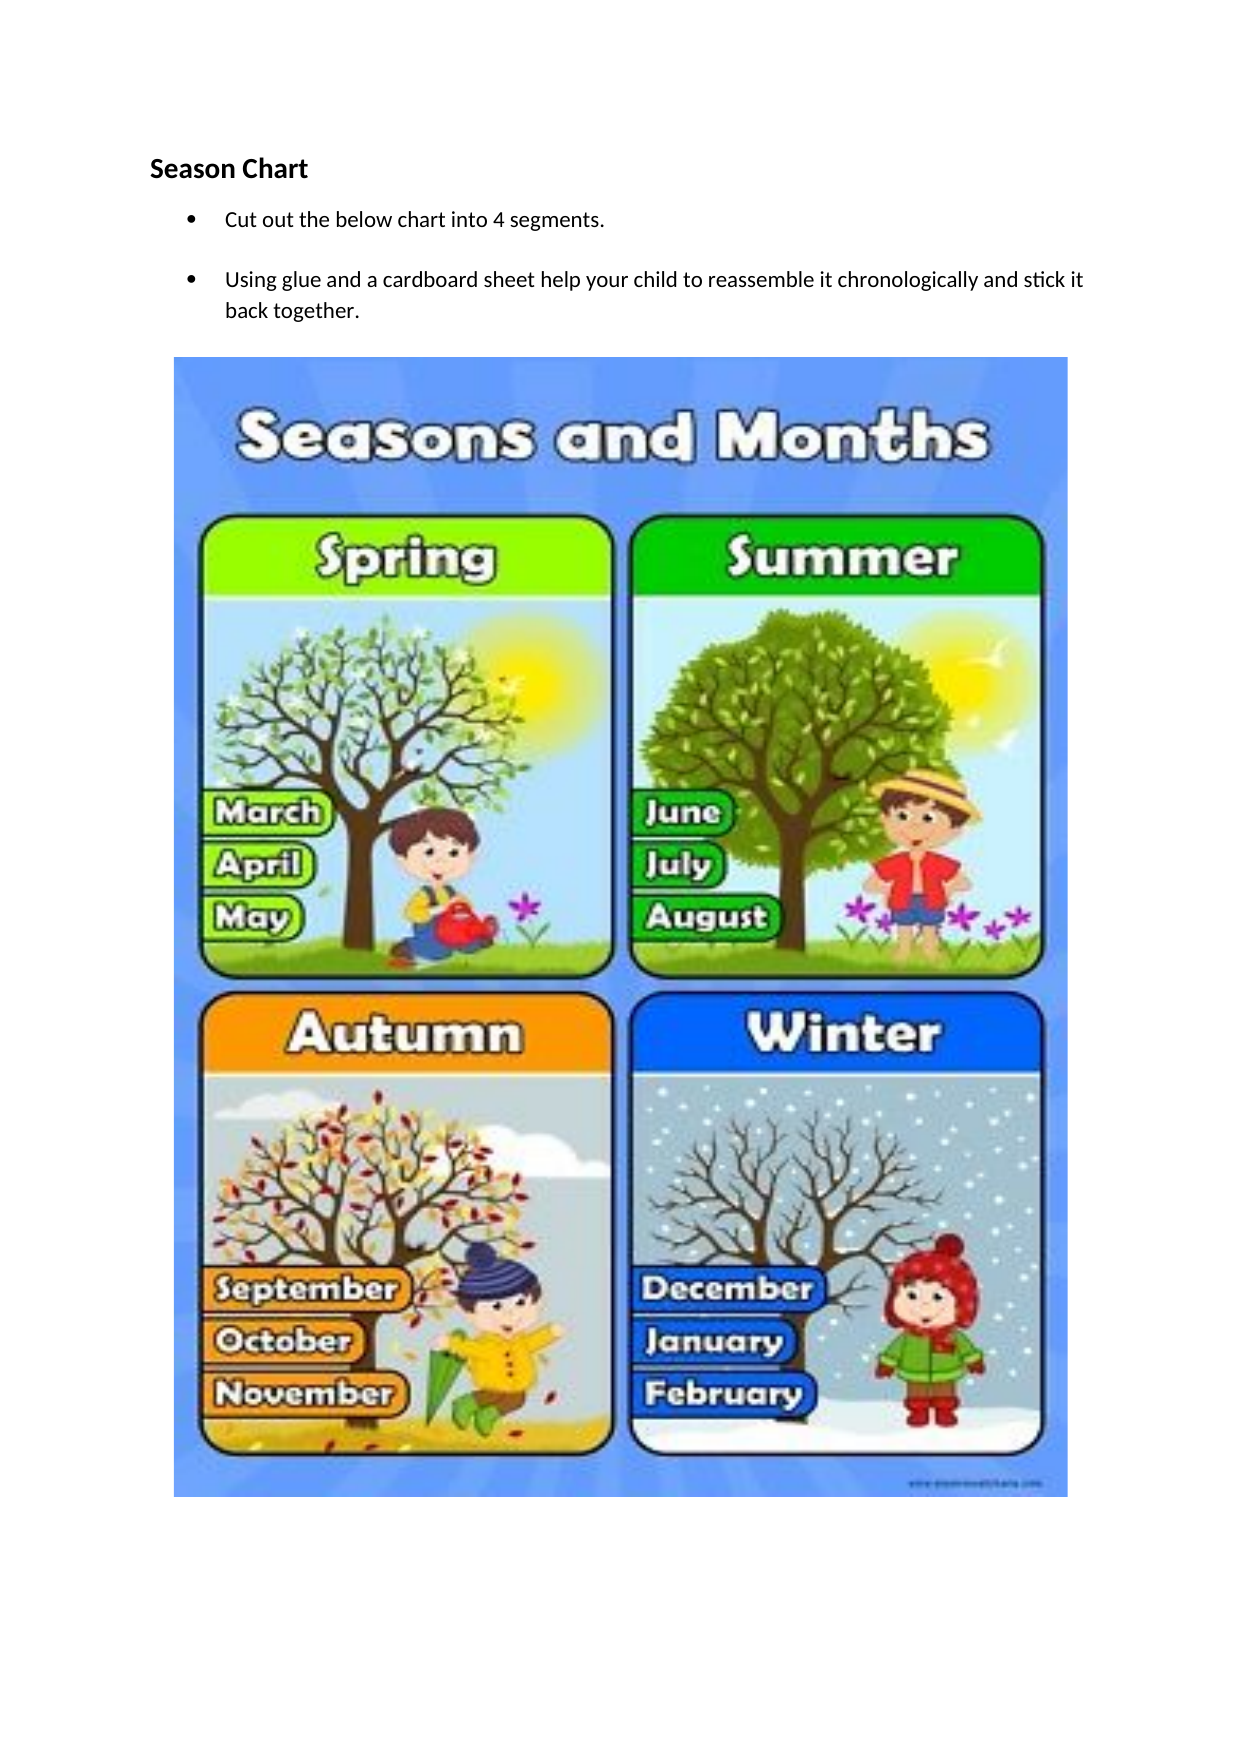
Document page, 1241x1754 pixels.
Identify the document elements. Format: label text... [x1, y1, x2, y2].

list Using glue and a cardboard sheet help your child to reassemble it chronologically and stick it back together. [187, 266, 1090, 324]
list Cut out the below chart into 4 segments. [187, 205, 1090, 233]
picture [171, 357, 1067, 1494]
text Season Chart [150, 150, 1090, 186]
